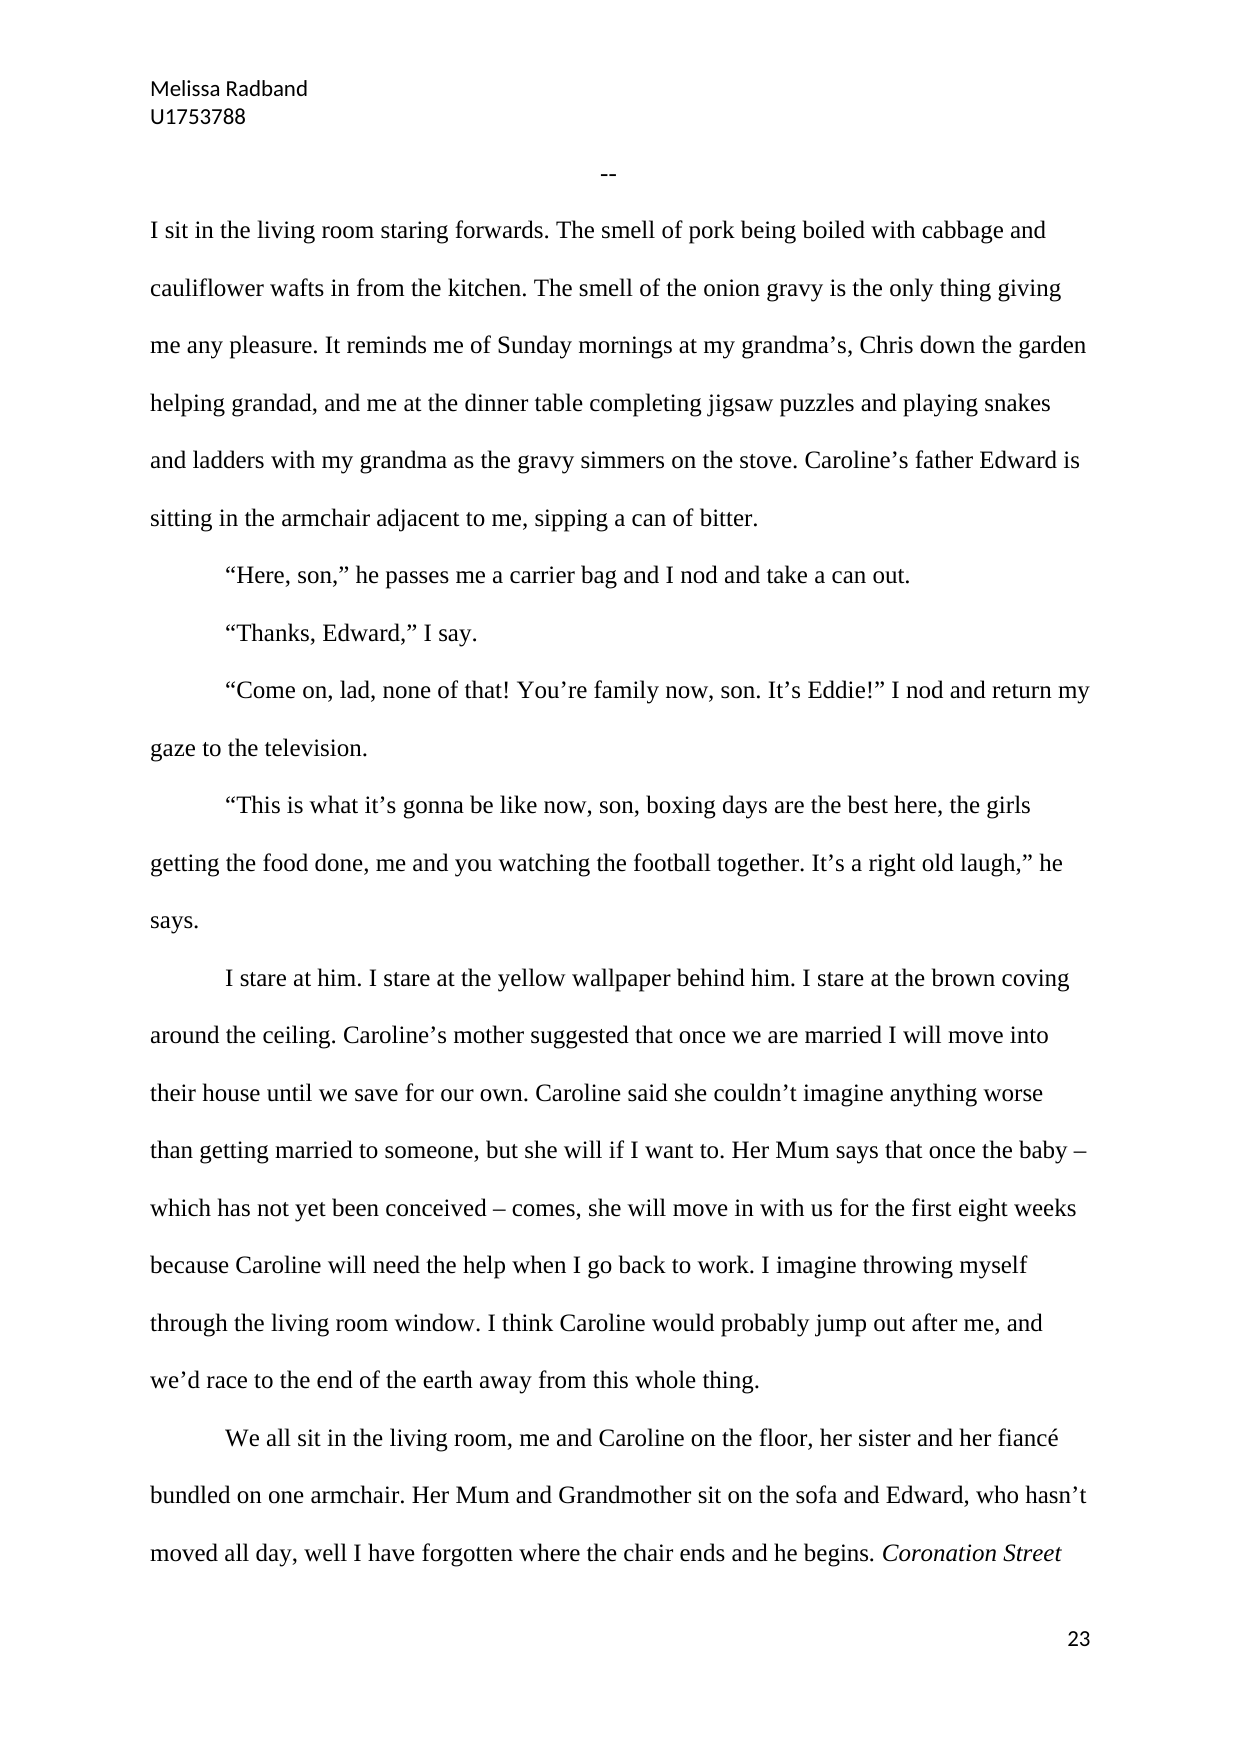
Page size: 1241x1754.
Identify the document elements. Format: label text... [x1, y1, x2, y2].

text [150, 215, 1090, 1567]
text -- [150, 158, 1090, 187]
